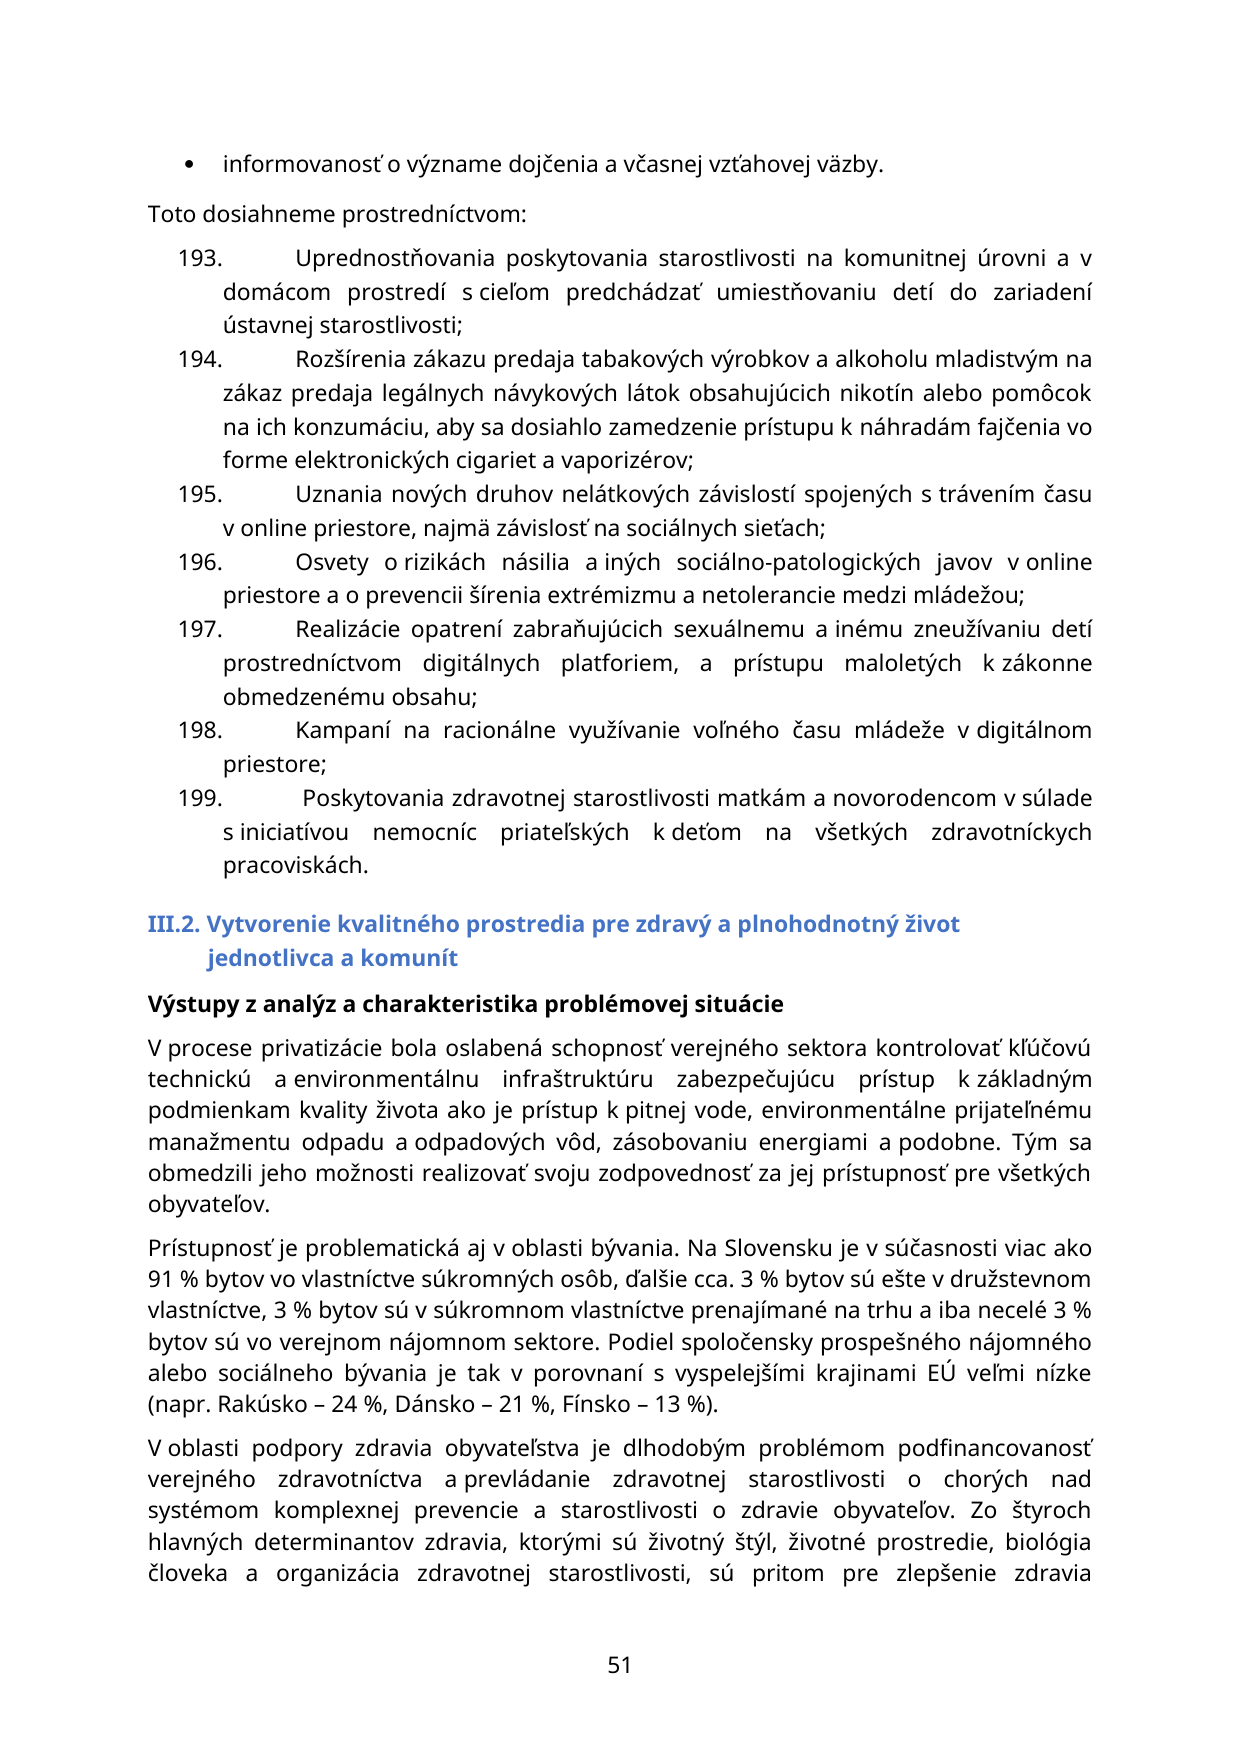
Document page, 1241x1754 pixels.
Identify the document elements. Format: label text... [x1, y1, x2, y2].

text Prístupnosť je problematická aj v oblasti bývania. Na Slovensku je v súčasnosti viac ako 91 % bytov vo vlastníctve súkromných osôb, ďalšie cca. 3 % bytov sú ešte v družstevnom vlastníctve, 3 % bytov sú v súkromnom vlastníctve prenajímané na trhu a iba necelé 3 % bytov sú vo verejnom nájomnom sektore. Podiel spoločensky prospešného nájomného alebo sociálneho bývania je tak v porovnaní s vyspelejšími krajinami EÚ veľmi nízke (napr. Rakúsko – 24 %, Dánsko – 21 %, Fínsko – 13 %). [148, 1232, 1093, 1419]
text Toto dosiahneme prostredníctvom: [148, 198, 1093, 229]
list Kampaní na racionálne využívanie voľného času mládeže v digitálnom priestore; [177, 714, 1093, 779]
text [148, 1432, 1093, 1588]
text V procese privatizácie bola oslabená schopnosť verejného sektora kontrolovať kľúčovú technickú a environmentálnu infraštruktúru zabezpečujúcu prístup k základným podmienkam kvality života ako je prístup k pitnej vode, environmentálne prijateľnému manažmentu odpadu a odpadových vôd, zásobovaniu energiami a podobne. Tým sa obmedzili jeho možnosti realizovať svoju zodpovednosť za jej prístupnosť pre všetkých obyvateľov. [148, 1032, 1093, 1219]
list Uznania nových druhov nelátkových závislostí spojených s trávením času v online priestore, najmä závislosť na sociálnych sieťach; [177, 478, 1093, 543]
text Výstupy z analýz a charakteristika problémovej situácie [148, 988, 1093, 1019]
subtitle III.2. Vytvorenie kvalitného prostredia pre zdravý a plnohodnotný život jednotlivca a komunít [148, 908, 1093, 973]
list Poskytovania zdravotnej starostlivosti matkám a novorodencom v súlade s iniciatívou nemocníc priateľských k deťom na všetkých zdravotníckych pracoviskách. [177, 782, 1093, 881]
list Osvety o rizikách násilia a iných sociálno-patologických javov v online priestore a o prevencii šírenia extrémizmu a netolerancie medzi mládežou; [177, 546, 1093, 611]
list informovanosť o význame dojčenia a včasnej vzťahovej väzby. [185, 148, 1093, 179]
list Rozšírenia zákazu predaja tabakových výrobkov a alkoholu mladistvým na zákaz predaja legálnych návykových látok obsahujúcich nikotín alebo pomôcok na ich konzumáciu, aby sa dosiahlo zamedzenie prístupu k náhradám fajčenia vo forme elektronických cigariet a vaporizérov; [177, 343, 1093, 476]
list Realizácie opatrení zabraňujúcich sexuálnemu a inému zneužívaniu detí prostredníctvom digitálnych platforiem, a prístupu maloletých k zákonne obmedzenému obsahu; [177, 613, 1093, 712]
list Uprednostňovania poskytovania starostlivosti na komunitnej úrovni a v domácom prostredí s cieľom predchádzať umiestňovaniu detí do zariadení ústavnej starostlivosti; [177, 242, 1093, 341]
